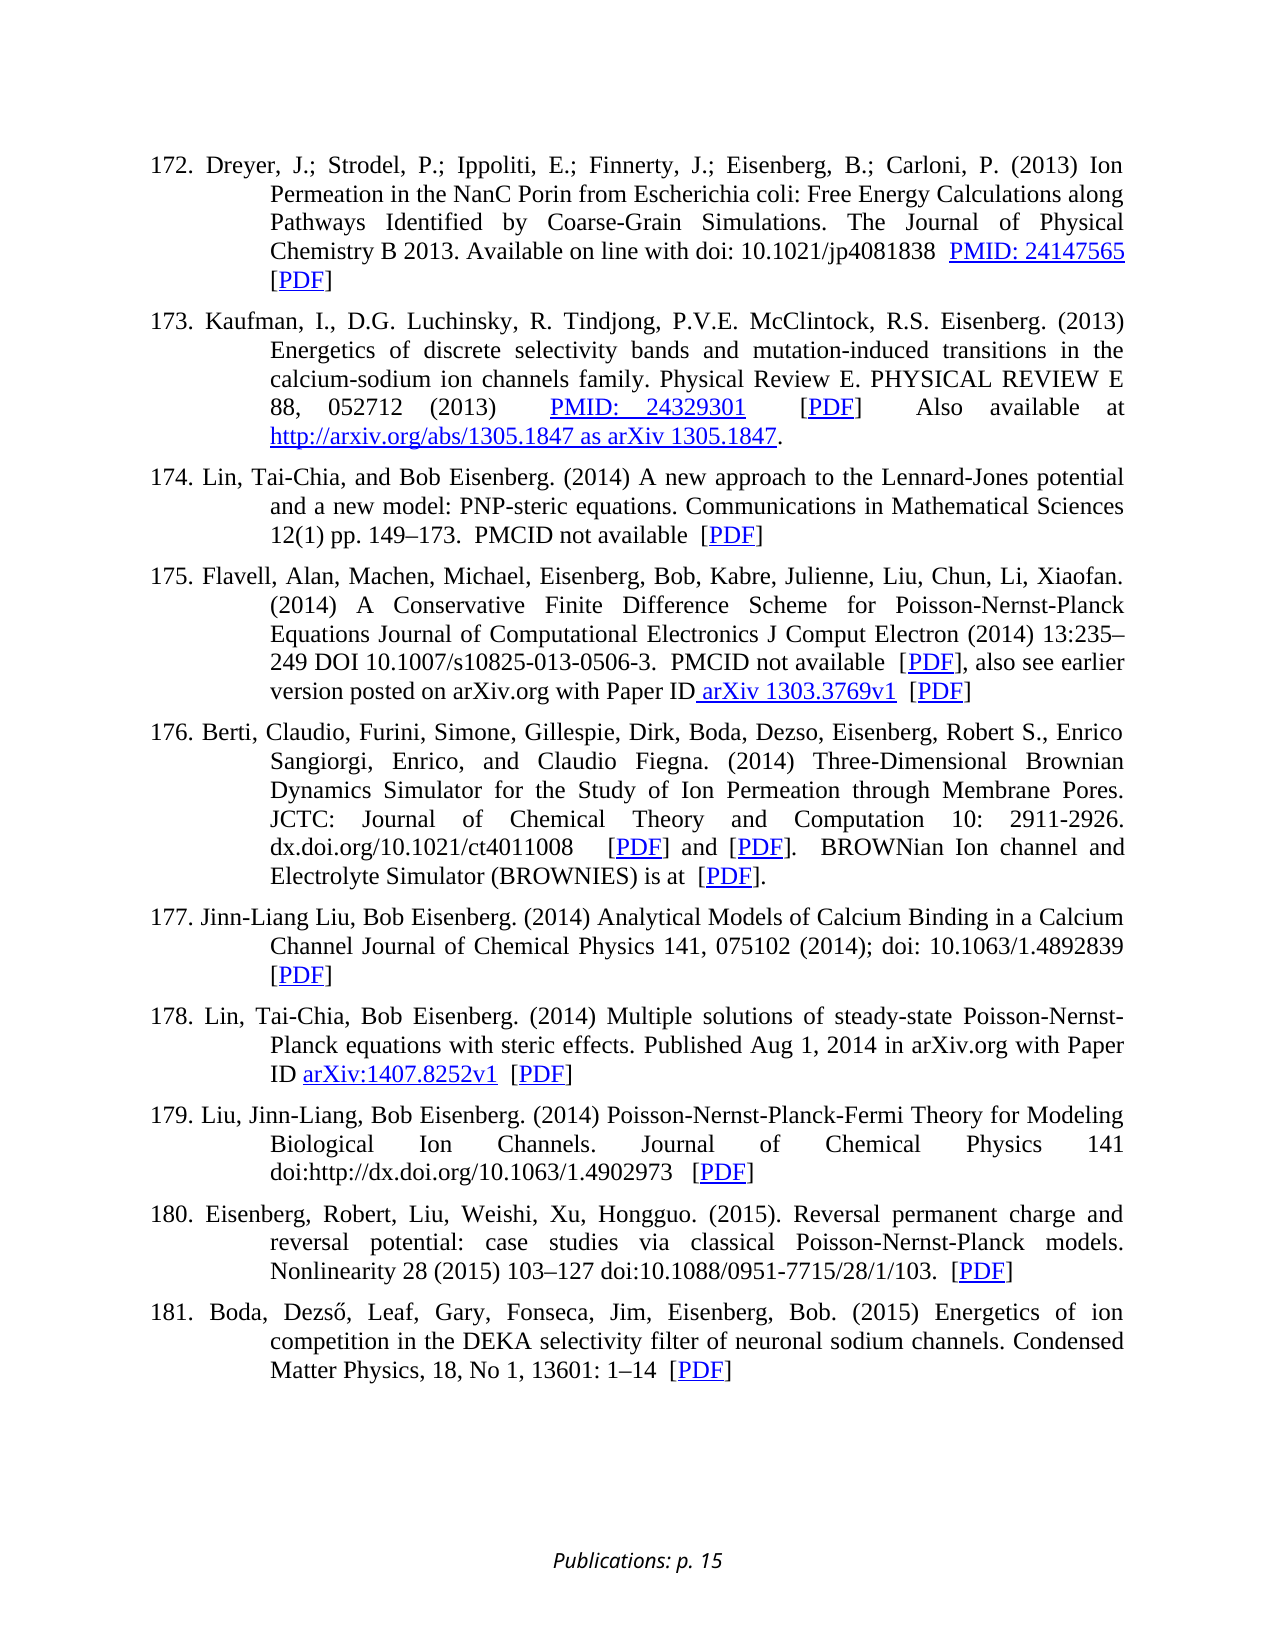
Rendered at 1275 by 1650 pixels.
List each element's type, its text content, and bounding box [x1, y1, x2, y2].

text 179. Liu, Jinn-Liang, Bob Eisenberg. (2014) Poisson-Nernst-Planck-Fermi Theory for Modeling Biological Ion Channels. Journal of Chemical Physics 141 doi:http://dx.doi.org/10.1063/1.4902973 [PDF] [150, 1100, 1125, 1186]
text 172. Dreyer, J.; Strodel, P.; Ippoliti, E.; Finnerty, J.; Eisenberg, B.; Carloni, P. (2013) Ion Permeation in the NanC Porin from Escherichia coli: Free Energy Calculations along Pathways Identified by Coarse-Grain Simulations. The Journal of Physical Chemistry B 2013. Available on line with doi: 10.1021/jp4081838 PMID: 24147565 [PDF] [150, 150, 1125, 294]
text 178. Lin, Tai-Chia, Bob Eisenberg. (2014) Multiple solutions of steady-state Poisson-Nernst-Planck equations with steric effects. Published Aug 1, 2014 in arXiv.org with Paper ID arXiv:1407.8252v1 [PDF] [150, 1001, 1125, 1087]
text 173. Kaufman, I., D.G. Luchinsky, R. Tindjong, P.V.E. McClintock, R.S. Eisenberg. (2013) Energetics of discrete selectivity bands and mutation-induced transitions in the calcium-sodium ion channels family. Physical Review E. PHYSICAL REVIEW E 88, 052712 (2013) PMID: 24329301 [PDF] Also available at http://arxiv.org/abs/1305.1847 as arXiv 1305.1847. [150, 306, 1125, 450]
text 180. Eisenberg, Robert, Liu, Weishi, Xu, Hongguo. (2015). Reversal permanent charge and reversal potential: case studies via classical Poisson-Nernst-Planck models. Nonlinearity 28 (2015) 103–127 doi:10.1088/0951-7715/28/1/103. [PDF] [150, 1199, 1125, 1285]
text 175. Flavell, Alan, Machen, Michael, Eisenberg, Bob, Kabre, Julienne, Liu, Chun, Li, Xiaofan. (2014) A Conservative Finite Difference Scheme for Poisson-Nernst-Planck Equations Journal of Computational Electronics J Comput Electron (2014) 13:235–249 DOI 10.1007/s10825-013-0506-3. PMCID not available [PDF], also see earlier version posted on arXiv.org with Paper ID arXiv 1303.3769v1 [PDF] [150, 561, 1125, 705]
text 176. Berti, Claudio, Furini, Simone, Gillespie, Dirk, Boda, Dezso, Eisenberg, Robert S., Enrico Sangiorgi, Enrico, and Claudio Fiegna. (2014) Three-Dimensional Brownian Dynamics Simulator for the Study of Ion Permeation through Membrane Pores. JCTC: Journal of Chemical Theory and Computation 10: 2911-2926. dx.doi.org/10.1021/ct4011008 [PDF] and [PDF]. BROWNian Ion channel and Electrolyte Simulator (BROWNIES) is at [PDF]. [150, 717, 1125, 890]
text 174. Lin, Tai-Chia, and Bob Eisenberg. (2014) A new approach to the Lennard-Jones potential and a new model: PNP-steric equations. Communications in Mathematical Sciences 12(1) pp. 149–173. PMCID not available [PDF] [150, 462, 1125, 549]
text 181. Boda, Dezső, Leaf, Gary, Fonseca, Jim, Eisenberg, Bob. (2015) Energetics of ion competition in the DEKA selectivity filter of neuronal sodium channels. Condensed Matter Physics, 18, No 1, 13601: 1–14 [PDF] [150, 1297, 1125, 1384]
text 177. Jinn-Liang Liu, Bob Eisenberg. (2014) Analytical Models of Calcium Binding in a Calcium Channel Journal of Chemical Physics 141, 075102 (2014); doi: 10.1063/1.4892839 [PDF] [150, 902, 1125, 989]
